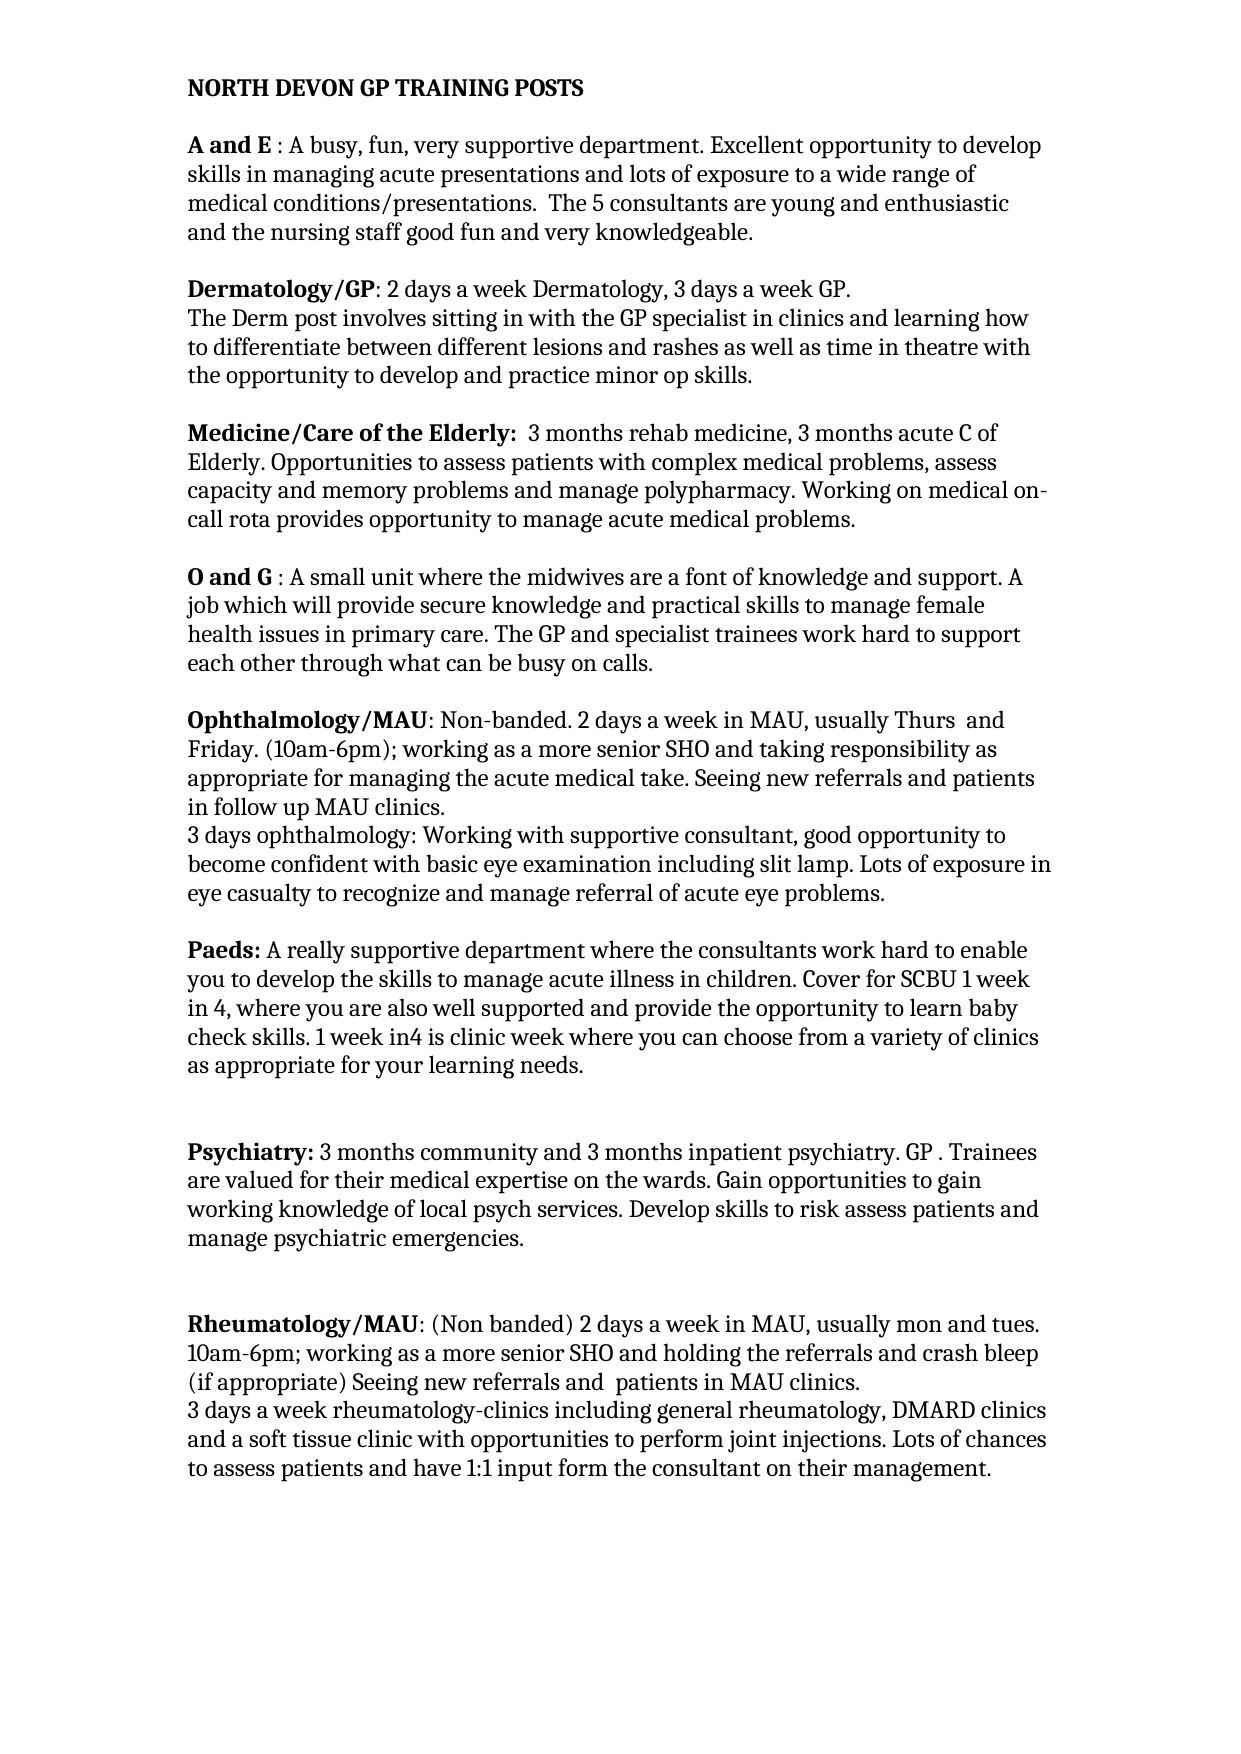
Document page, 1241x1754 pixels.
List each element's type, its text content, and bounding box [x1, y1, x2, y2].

text Rheumatology/MAU: (Non banded) 2 days a week in MAU, usually mon and tues. 10am-6pm; working as a more senior SHO and holding the referrals and crash bleep (if appropriate) Seeing new referrals and patients in MAU clinics. [187, 1310, 1053, 1396]
text Psychiatry: 3 months community and 3 months inpatient psychiatry. GP . Trainees are valued for their medical expertise on the wards. Gain opportunities to gain working knowledge of local psych services. Develop skills to risk assess patients and manage psychiatric emergencies. [187, 1138, 1053, 1253]
text A and E : A busy, fun, very supportive department. Excellent opportunity to develop skills in managing acute presentations and lots of exposure to a wide range of medical conditions/presentations. The 5 consultants are young and enthusiastic and the nursing staff good fun and very knowledgeable. [187, 131, 1053, 246]
text 3 days a week rheumatology-clinics including general rheumatology, DMARD clinics and a soft tissue clinic with opportunities to perform joint injections. Lots of chances to assess patients and have 1:1 input form the consultant on their management. [187, 1396, 1053, 1483]
text Medicine/Care of the Elderly: 3 months rehab medicine, 3 months acute C of Elderly. Opportunities to assess patients with complex medical problems, assess capacity and memory problems and manage polypharmacy. Working on medical on-call rota provides opportunity to manage acute medical problems. [187, 419, 1053, 534]
text Ophthalmology/MAU: Non-banded. 2 days a week in MAU, usually Thurs and Friday. (10am-6pm); working as a more senior SHO and taking responsibility as appropriate for managing the acute medical take. Seeing new referrals and patients in follow up MAU clinics. [187, 706, 1053, 821]
text The Derm post involves sitting in with the GP specialist in clinics and learning how to differentiate between different lesions and rashes as well as time in theatre with the opportunity to develop and practice minor op skills. [187, 304, 1053, 390]
text Paeds: A really supportive department where the consultants work hard to enable you to develop the skills to manage acute illness in children. Cover for SCBU 1 week in 4, where you are also well supported and provide the opportunity to learn baby check skills. 1 week in4 is clinic week where you can choose from a variety of clinics as appropriate for your learning needs. [187, 936, 1053, 1080]
text Dermatology/GP: 2 days a week Dermatology, 3 days a week GP. [187, 275, 1053, 304]
text NORTH DEVON GP TRAINING POSTS [187, 74, 1053, 103]
text 3 days ophthalmology: Working with supportive consultant, good opportunity to become confident with basic eye examination including slit lamp. Lots of exposure in eye casualty to recognize and manage referral of acute eye problems. [187, 821, 1053, 908]
text O and G : A small unit where the midwives are a font of knowledge and support. A job which will provide secure knowledge and practical skills to manage female health issues in primary care. The GP and specialist trainees work hard to support each other through what can be busy on calls. [187, 563, 1053, 678]
